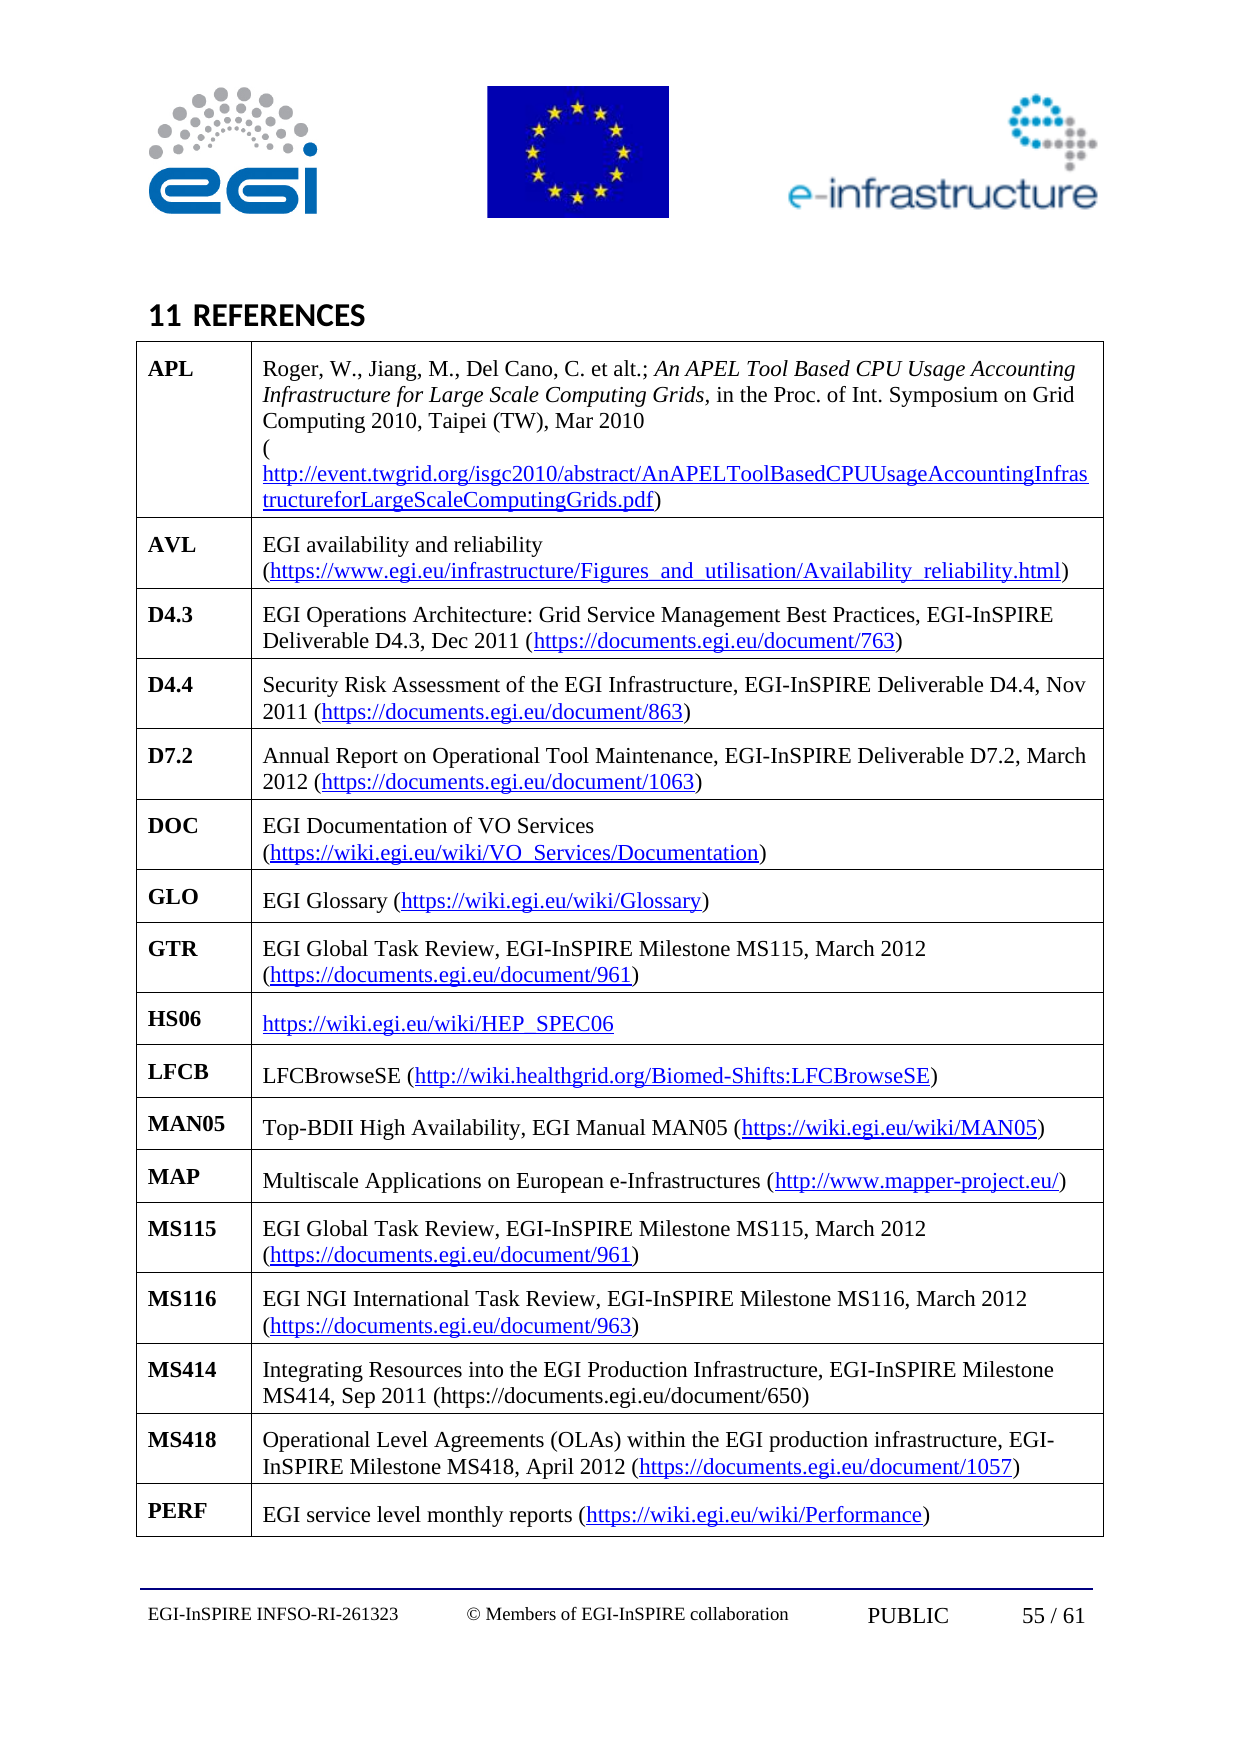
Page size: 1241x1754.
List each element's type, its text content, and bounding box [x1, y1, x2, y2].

table_cell MAP [137, 1150, 251, 1202]
table_cell EGI Glossary (https://wiki.egi.eu/wiki/Glossary) [252, 870, 1103, 922]
table_cell MS414 [137, 1344, 251, 1413]
table_cell D4.4 [137, 659, 251, 728]
table_cell EGI Global Task Review, EGI-InSPIRE Milestone MS115, March 2012 (https://documents.egi.eu/document/961) [252, 1203, 1103, 1272]
table_cell DOC [137, 800, 251, 869]
table_header APL [137, 342, 251, 517]
table_cell Operational Level Agreements (OLAs) within the EGI production infrastructure, EGI-InSPIRE Milestone MS418, April 2012 (https://documents.egi.eu/document/1057) [252, 1414, 1103, 1483]
table_cell EGI Documentation of VO Services (https://wiki.egi.eu/wiki/VO_Services/Documentation) [252, 800, 1103, 869]
table_cell Top-BDII High Availability, EGI Manual MAN05 (https://wiki.egi.eu/wiki/MAN05) [252, 1098, 1103, 1149]
table_cell EGI Global Task Review, EGI-InSPIRE Milestone MS115, March 2012 (https://documents.egi.eu/document/961) [252, 923, 1103, 992]
table_cell MS115 [137, 1203, 251, 1272]
table_cell Security Risk Assessment of the EGI Infrastructure, EGI-InSPIRE Deliverable D4.4, Nov 2011 (https://documents.egi.eu/document/863) [252, 659, 1103, 728]
table_cell LFCBrowseSE (http://wiki.healthgrid.org/Biomed-Shifts:LFCBrowseSE) [252, 1045, 1103, 1097]
picture [487, 86, 669, 218]
table_cell EGI service level monthly reports (https://wiki.egi.eu/wiki/Performance) [252, 1484, 1103, 1536]
table_cell AVL [137, 518, 251, 587]
table_cell EGI availability and reliability (https://www.egi.eu/infrastructure/Figures_and_utilisation/Availability_reliability.html) [252, 518, 1103, 587]
table_cell https://wiki.egi.eu/wiki/HEP_SPEC06 [252, 993, 1103, 1044]
table_cell D7.2 [137, 729, 251, 799]
table_cell Integrating Resources into the EGI Production Infrastructure, EGI-InSPIRE Milestone MS414, Sep 2011 (https://documents.egi.eu/document/650) [252, 1344, 1103, 1413]
table_cell D4.3 [137, 589, 251, 658]
table_cell MAN05 [137, 1098, 251, 1149]
table_cell GTR [137, 923, 251, 992]
table_cell HS06 [137, 993, 251, 1044]
subtitle References [148, 294, 1092, 335]
table_header Roger, W., Jiang, M., Del Cano, C. et alt.; An APEL Tool Based CPU Usage Accounting Infrastructure for Large Scale Computing Grids, in the Proc. of Int. Symposium on Grid Computing 2010, Taipei (TW), Mar 2010 (http://event.twgrid.org/isgc2010/abstract/AnAPELToolBasedCPUUsageAccountingInfrastructureforLargeScaleComputingGrids.pdf) [252, 342, 1103, 517]
table_cell Multiscale Applications on European e-Infrastructures (http://www.mapper-project.eu/) [252, 1150, 1103, 1202]
table_cell EGI NGI International Task Review, EGI-InSPIRE Milestone MS116, March 2012 (https://documents.egi.eu/document/963) [252, 1273, 1103, 1342]
picture [147, 86, 319, 216]
table_cell LFCB [137, 1045, 251, 1097]
table_cell GLO [137, 870, 251, 922]
picture [781, 86, 1106, 218]
table_cell Annual Report on Operational Tool Maintenance, EGI-InSPIRE Deliverable D7.2, March 2012 (https://documents.egi.eu/document/1063) [252, 729, 1103, 799]
table_cell MS116 [137, 1273, 251, 1342]
table_cell EGI Operations Architecture: Grid Service Management Best Practices, EGI-InSPIRE Deliverable D4.3, Dec 2011 (https://documents.egi.eu/document/763) [252, 589, 1103, 658]
table_cell PERF [137, 1484, 251, 1536]
table_cell MS418 [137, 1414, 251, 1483]
